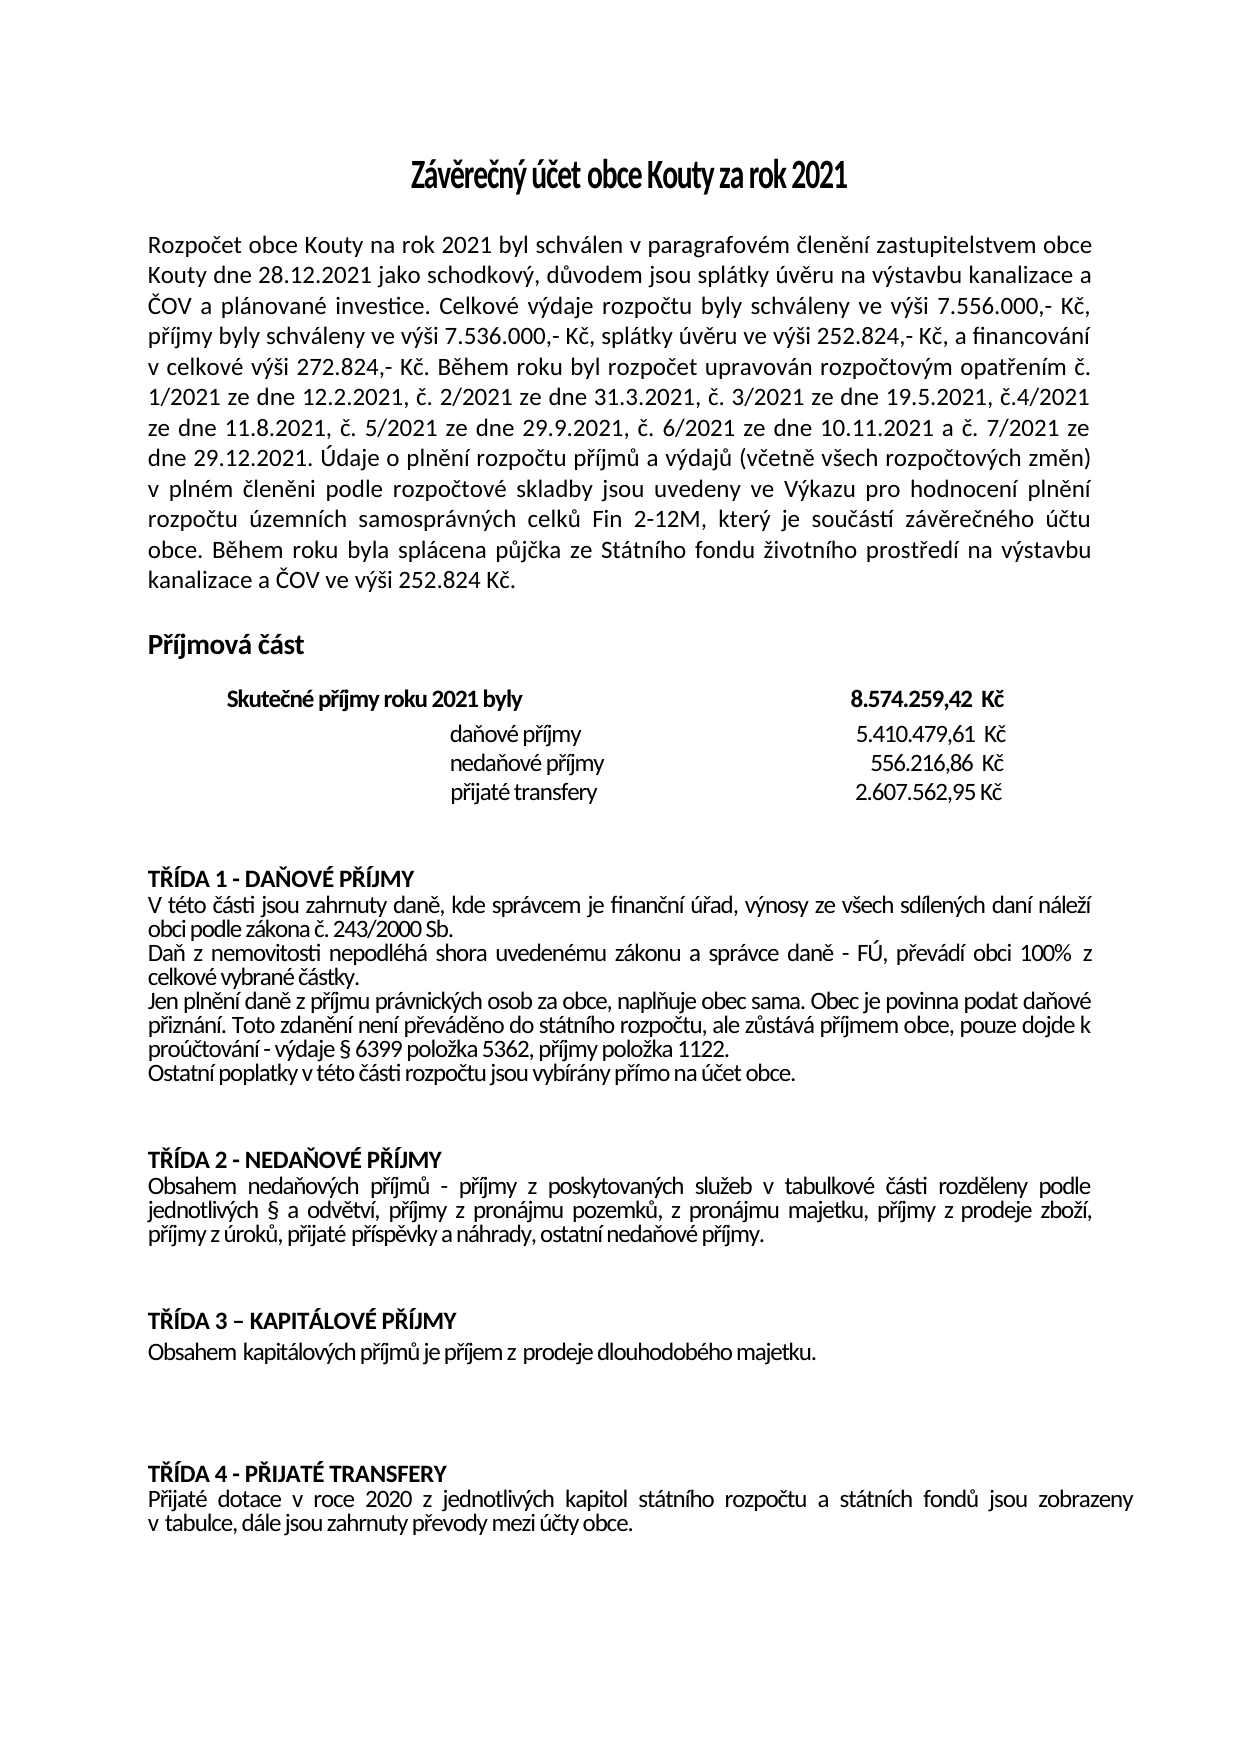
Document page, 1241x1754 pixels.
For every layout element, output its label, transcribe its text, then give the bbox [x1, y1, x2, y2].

text Ostatní poplatky v této části rozpočtu jsou vybírány přímo na účet obce. [148, 1062, 1093, 1086]
text Třída 1 - daňové příjmy [148, 864, 1093, 894]
text V této části jsou zahrnuty daně, kde správcem je finanční úřad, výnosy ze všech sdílených daní náleží obci podle zákona č. 243/2000 Sb. [148, 894, 1093, 942]
text Obsahem nedaňových příjmů - příjmy z poskytovaných služeb v tabulkové části rozděleny podle jednotlivých § a odvětví, příjmy z pronájmu pozemků, z pronájmu majetku, příjmy z prodeje zboží, příjmy z úroků, přijaté příspěvky a náhrady, ostatní nedaňové příjmy. [148, 1175, 1093, 1247]
text Třída 2 - nedaňové příjmy [148, 1144, 1093, 1175]
text Třída 4 - přijaté transfery [148, 1458, 1093, 1488]
text přijaté transfery 2.607.562,95 Kč [450, 777, 1093, 806]
text Závěrečný účet obce Kouty za rok 2021 [167, 148, 1093, 198]
text Daň z nemovitosti nepodléhá shora uvedenému zákonu a správce daně - FÚ, převádí obci 100% z celkové vybrané částky. [148, 942, 1093, 990]
text Třída 3 – kapitálové příjmy [148, 1305, 1093, 1336]
text daňové příjmy 5.410.479,61 Kč [449, 719, 1093, 748]
text Jen plnění daně z příjmu právnických osob za obce, naplňuje obec sama. Obec je povinna podat daňové přiznání. Toto zdanění není převáděno do státního rozpočtu, ale zůstává příjmem obce, pouze dojde k proúčtování - výdaje § 6399 položka 5362, příjmy položka 1122. [148, 990, 1093, 1062]
text Skutečné příjmy roku 2021 byly 8.574.259,42 Kč [227, 661, 1093, 719]
text Příjmová část [148, 626, 1093, 661]
text Přijaté dotace v roce 2020 z jednotlivých kapitol státního rozpočtu a státních fondů jsou zobrazeny v tabulce, dále jsou zahrnuty převody mezi účty obce. [148, 1488, 1135, 1536]
text Obsahem kapitálových příjmů je příjem z prodeje dlouhodobého majetku. [148, 1336, 1093, 1366]
text nedaňové příjmy 556.216,86 Kč [449, 748, 1093, 777]
text Rozpočet obce Kouty na rok 2021 byl schválen v paragrafovém členění zastupitelstvem obce Kouty dne 28.12.2021 jako schodkový, důvodem jsou splátky úvěru na výstavbu kanalizace a ČOV a plánované investice. Celkové výdaje rozpočtu byly schváleny ve výši 7.556.000,- Kč, příjmy byly schváleny ve výši 7.536.000,- Kč, splátky úvěru ve výši 252.824,- Kč, a financování v celkové výši 272.824,- Kč. Během roku byl rozpočet upravován rozpočtovým opatřením č. 1/2021 ze dne 12.2.2021, č. 2/2021 ze dne 31.3.2021, č. 3/2021 ze dne 19.5.2021, č.4/2021 ze dne 11.8.2021, č. 5/2021 ze dne 29.9.2021, č. 6/2021 ze dne 10.11.2021 a č. 7/2021 ze dne 29.12.2021. Údaje o plnění rozpočtu příjmů a výdajů (včetně všech rozpočtových změn) v plném členěni podle rozpočtové skladby jsou uvedeny ve Výkazu pro hodnocení plnění rozpočtu územních samosprávných celků Fin 2-12M, který je součástí závěrečného účtu obce. Během roku byla splácena půjčka ze Státního fondu životního prostředí na výstavbu kanalizace a ČOV ve výši 252.824 Kč. [148, 229, 1093, 595]
